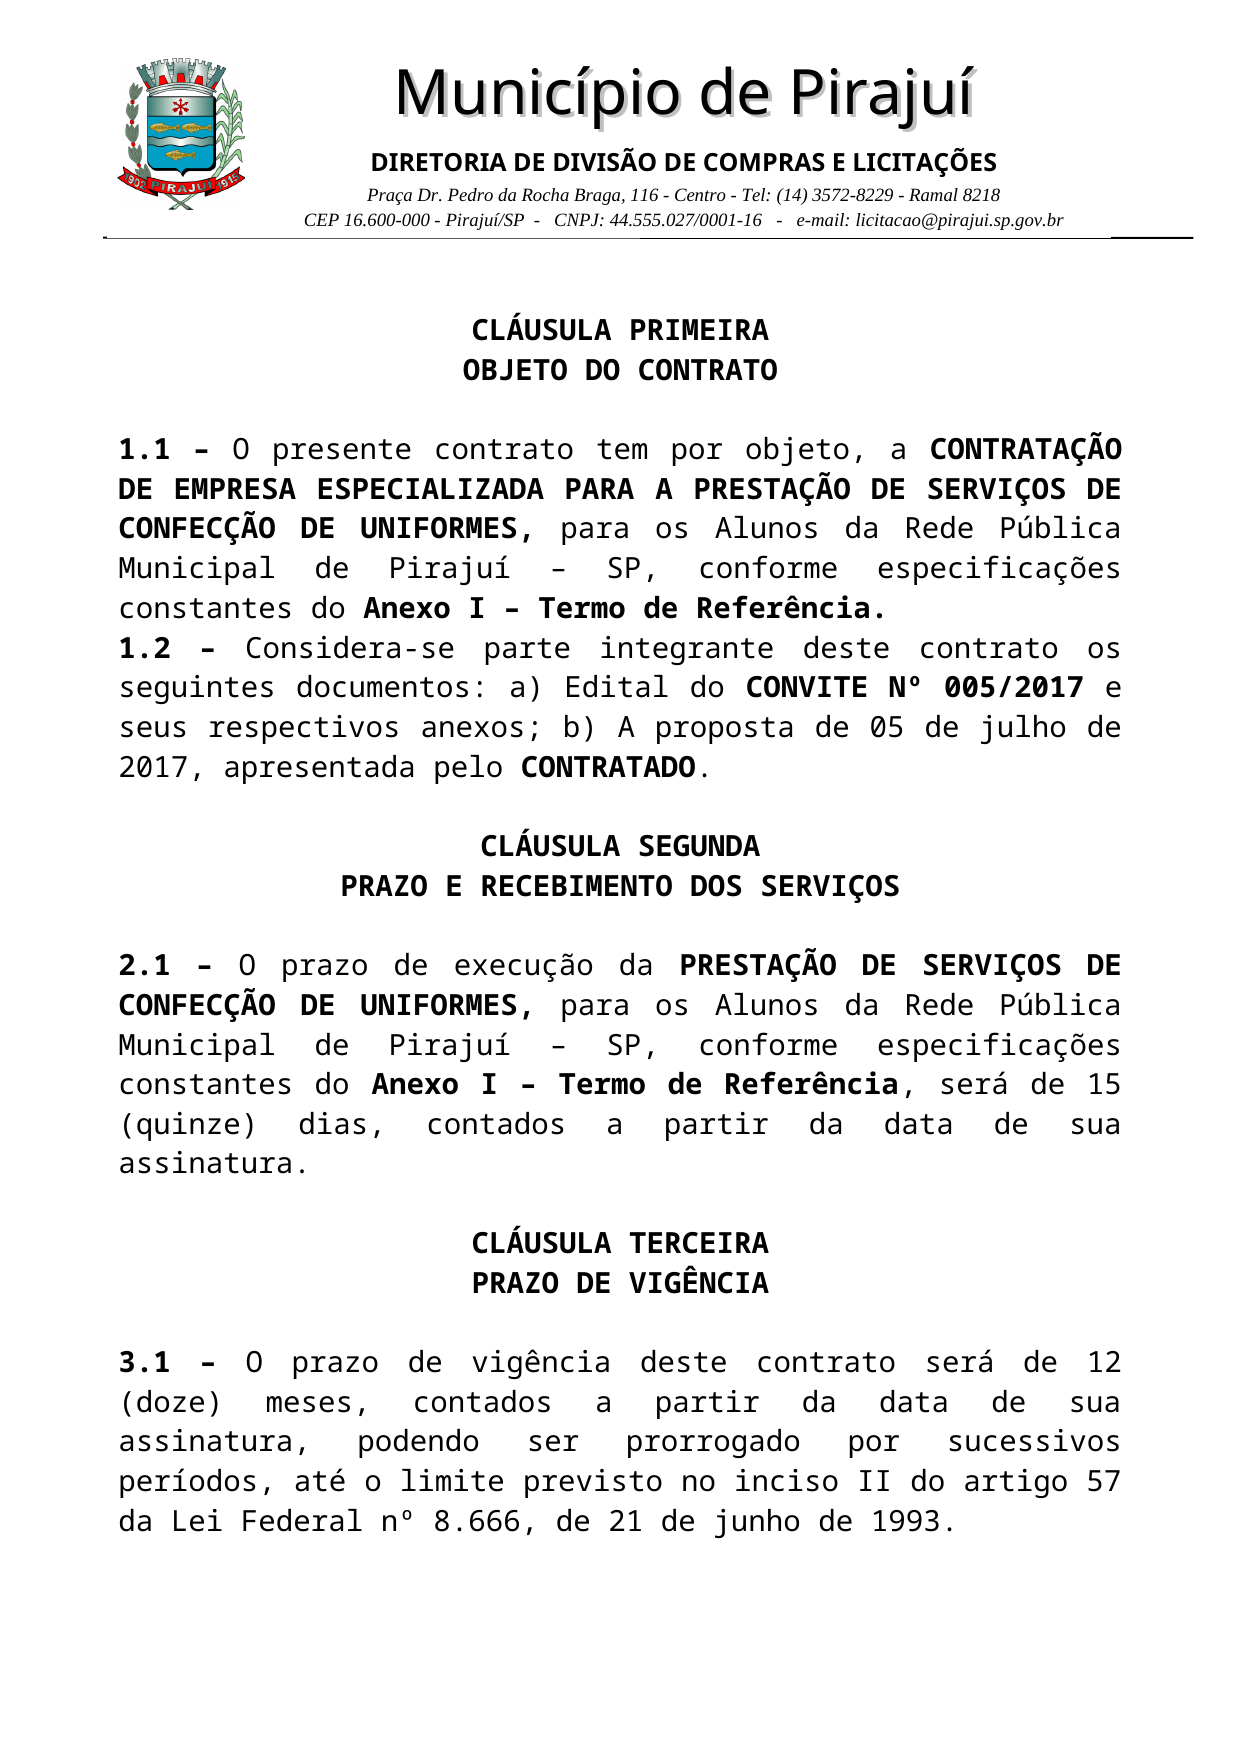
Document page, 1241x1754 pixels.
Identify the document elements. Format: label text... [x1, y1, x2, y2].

subtitle OBJETO DO CONTRATO [118, 349, 1122, 389]
subtitle CLÁUSULA PRIMEIRA [118, 309, 1122, 349]
subtitle PRAZO E RECEBIMENTO DOS SERVIÇOS [118, 865, 1122, 905]
text 1.2 – Considera-se parte integrante deste contrato os seguintes documentos: a) Edital do CONVITE Nº 005/2017 e seus respectivos anexos; b) A proposta de 05 de julho de 2017, apresentada pelo CONTRATADO. [118, 627, 1122, 786]
subtitle CLÁUSULA TERCEIRA [118, 1222, 1122, 1262]
picture [117, 58, 245, 210]
subtitle CLÁUSULA SEGUNDA [118, 825, 1122, 865]
text 3.1 – O prazo de vigência deste contrato será de 12 (doze) meses, contados a partir da data de sua assinatura, podendo ser prorrogado por sucessivos períodos, até o limite previsto no inciso II do artigo 57 da Lei Federal nº 8.666, de 21 de junho de 1993. [118, 1341, 1122, 1540]
text 2.1 – O prazo de execução da PRESTAÇÃO DE SERVIÇOS DE CONFECÇÃO DE UNIFORMES, para os Alunos da Rede Pública Municipal de Pirajuí – SP, conforme especificações constantes do Anexo I – Termo de Referência, será de 15 (quinze) dias, contados a partir da data de sua assinatura. [118, 944, 1122, 1182]
text 1.1 – O presente contrato tem por objeto, a CONTRATAÇÃO DE EMPRESA ESPECIALIZADA PARA A PRESTAÇÃO DE SERVIÇOS DE CONFECÇÃO DE UNIFORMES, para os Alunos da Rede Pública Municipal de Pirajuí – SP, conforme especificações constantes do Anexo I – Termo de Referência. [118, 428, 1122, 627]
subtitle PRAZO DE VIGÊNCIA [118, 1262, 1122, 1302]
